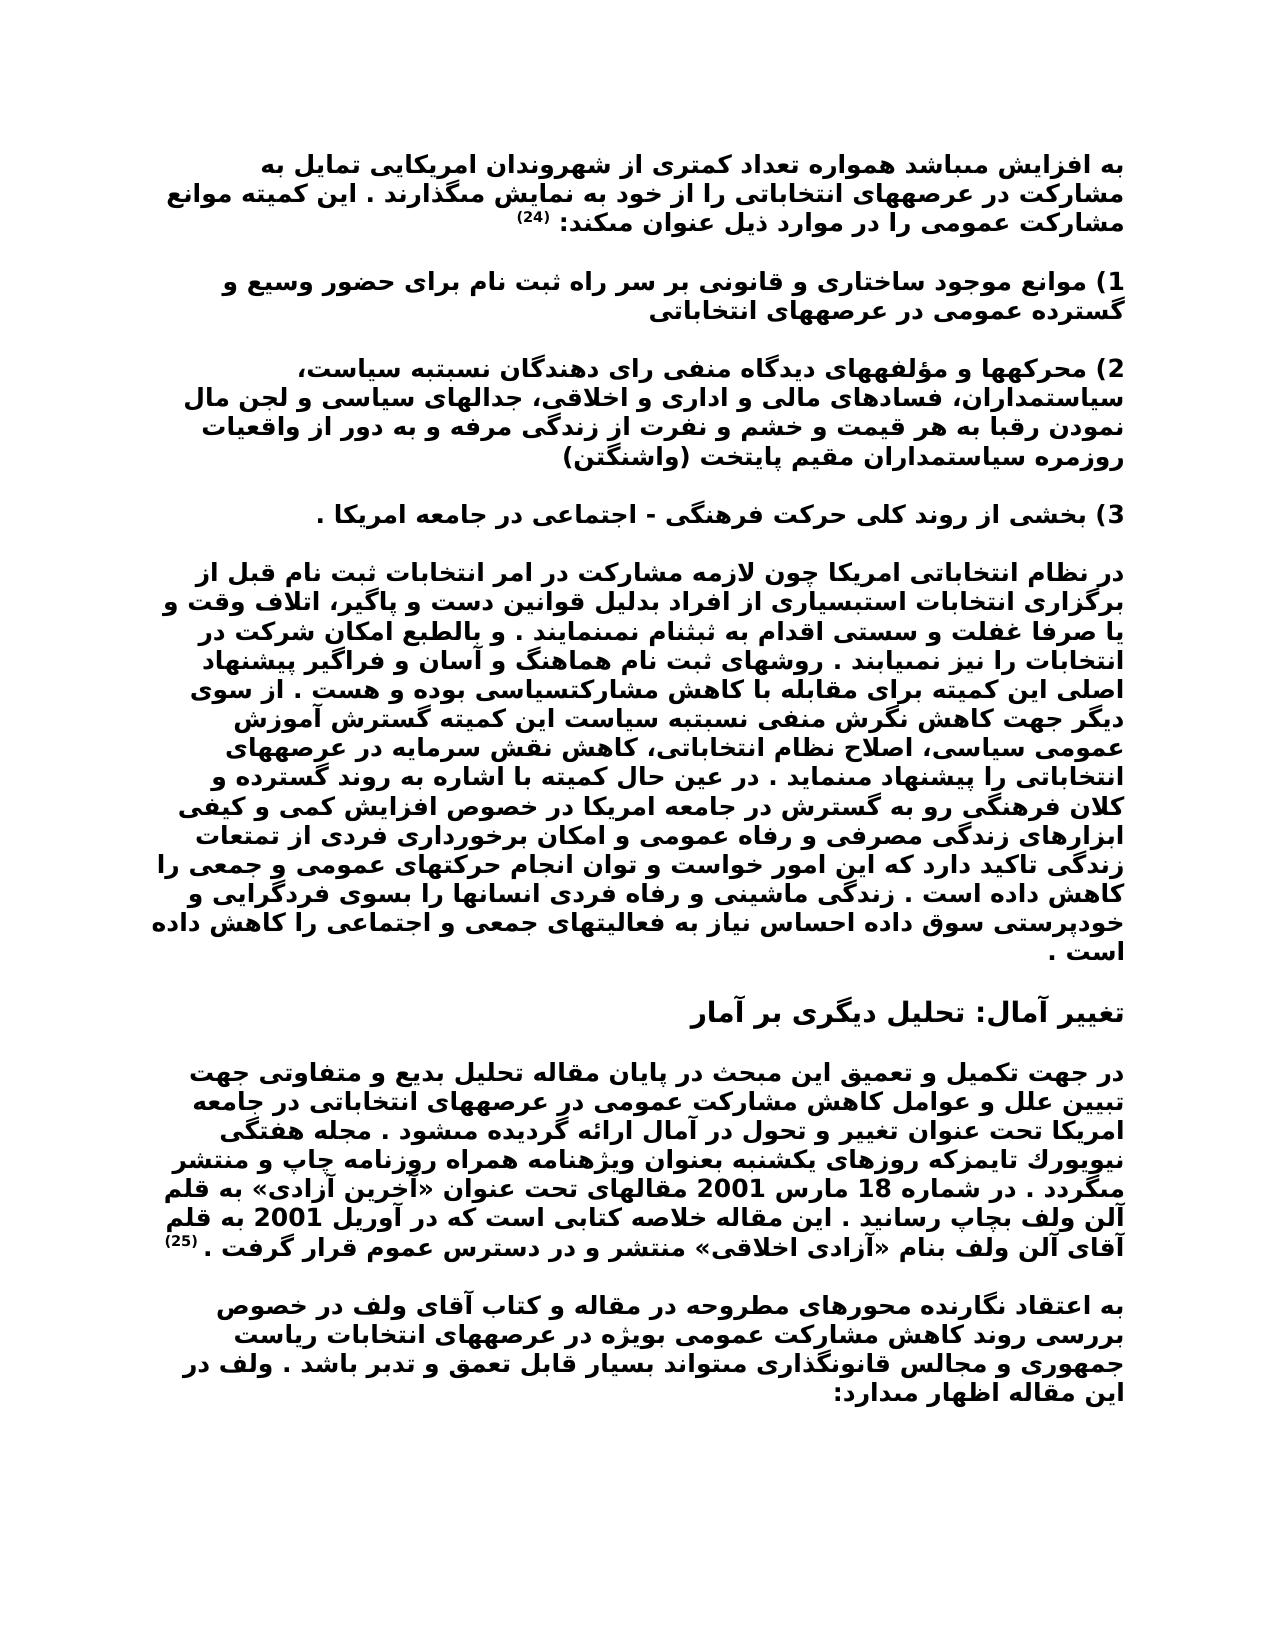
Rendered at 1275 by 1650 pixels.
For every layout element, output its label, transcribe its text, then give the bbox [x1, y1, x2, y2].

text 1) موانع موجود ساختارى و قانونى بر سر راه ثبت نام براى حضور وسيع و گسترده عمومى در عرصه‏هاى انتخاباتى [150, 267, 1125, 325]
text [150, 150, 1125, 237]
text 2) محركه‏ها و مؤلفه‏هاى ديدگاه منفى راى دهندگان نسبت‏به سياست، سياستمداران، فسادهاى مالى و ادارى و اخلاقى، جدالهاى سياسى و لجن مال نمودن رقبا به هر قيمت و خشم و نفرت از زندگى مرفه و به دور از واقعيات روزمره سياستمداران مقيم پايتخت (واشنگتن) [150, 354, 1125, 471]
text در جهت تكميل و تعميق اين مبحث در پايان مقاله تحليل بديع و متفاوتى جهت تبيين علل و عوامل كاهش مشاركت عمومى در عرصه‏هاى انتخاباتى در جامعه امريكا تحت عنوان تغيير و تحول در آمال ارائه گرديده مى‏شود . مجله هفتگى نيويورك تايمزكه روزهاى يكشنبه بعنوان ويژه‏نامه همراه روزنامه چاپ و منتشر مى‏گردد . در شماره 18 مارس 2001 مقاله‏اى تحت عنوان «آخرين آزادى‏» به قلم آلن ولف بچاپ رسانيد . اين مقاله خلاصه كتابى است كه در آوريل 2001 به قلم آقاى آلن ولف بنام «آزادى اخلاقى‏» منتشر و در دسترس عموم قرار گرفت . (25) [150, 1058, 1125, 1262]
text 3) بخشى از روند كلى حركت فرهنگى - اجتماعى در جامعه امريكا . [150, 500, 1125, 529]
text تغيير آمال: تحليل ديگرى بر آمار [150, 996, 1125, 1028]
text در نظام انتخاباتى امريكا چون لازمه مشاركت در امر انتخابات ثبت نام قبل از برگزارى انتخابات است‏بسيارى از افراد بدليل قوانين دست و پاگير، اتلاف وقت و يا صرفا غفلت و سستى اقدام به ثبث‏نام نمى‏نمايند . و بالطبع امكان شركت در انتخابات را نيز نمى‏يابند . روشهاى ثبت نام هماهنگ و آسان و فراگير پيشنهاد اصلى اين كميته براى مقابله با كاهش مشاركت‏سياسى بوده و هست . از سوى ديگر جهت كاهش نگرش منفى نسبت‏به سياست اين كميته گسترش آموزش عمومى سياسى، اصلاح نظام انتخاباتى، كاهش نقش سرمايه در عرصه‏هاى انتخاباتى را پيشنهاد مى‏نمايد . در عين حال كميته با اشاره به روند گسترده و كلان فرهنگى رو به گسترش در جامعه امريكا در خصوص افزايش كمى و كيفى ابزارهاى زندگى مصرفى و رفاه عمومى و امكان برخوردارى فردى از تمتعات زندگى تاكيد دارد كه اين امور خواست و توان انجام حركتهاى عمومى و جمعى را كاهش داده است . زندگى ماشينى و رفاه فردى انسانها را بسوى فردگرايى و خودپرستى سوق داده احساس نياز به فعاليتهاى جمعى و اجتماعى را كاهش داده است . [150, 558, 1125, 967]
text به اعتقاد نگارنده محورهاى مطروحه در مقاله و كتاب آقاى ولف در خصوص بررسى روند كاهش مشاركت عمومى بويژه در عرصه‏هاى انتخابات رياست جمهورى و مجالس قانونگذارى مى‏تواند بسيار قابل تعمق و تدبر باشد . ولف در اين مقاله اظهار مى‏دارد: [150, 1291, 1125, 1408]
